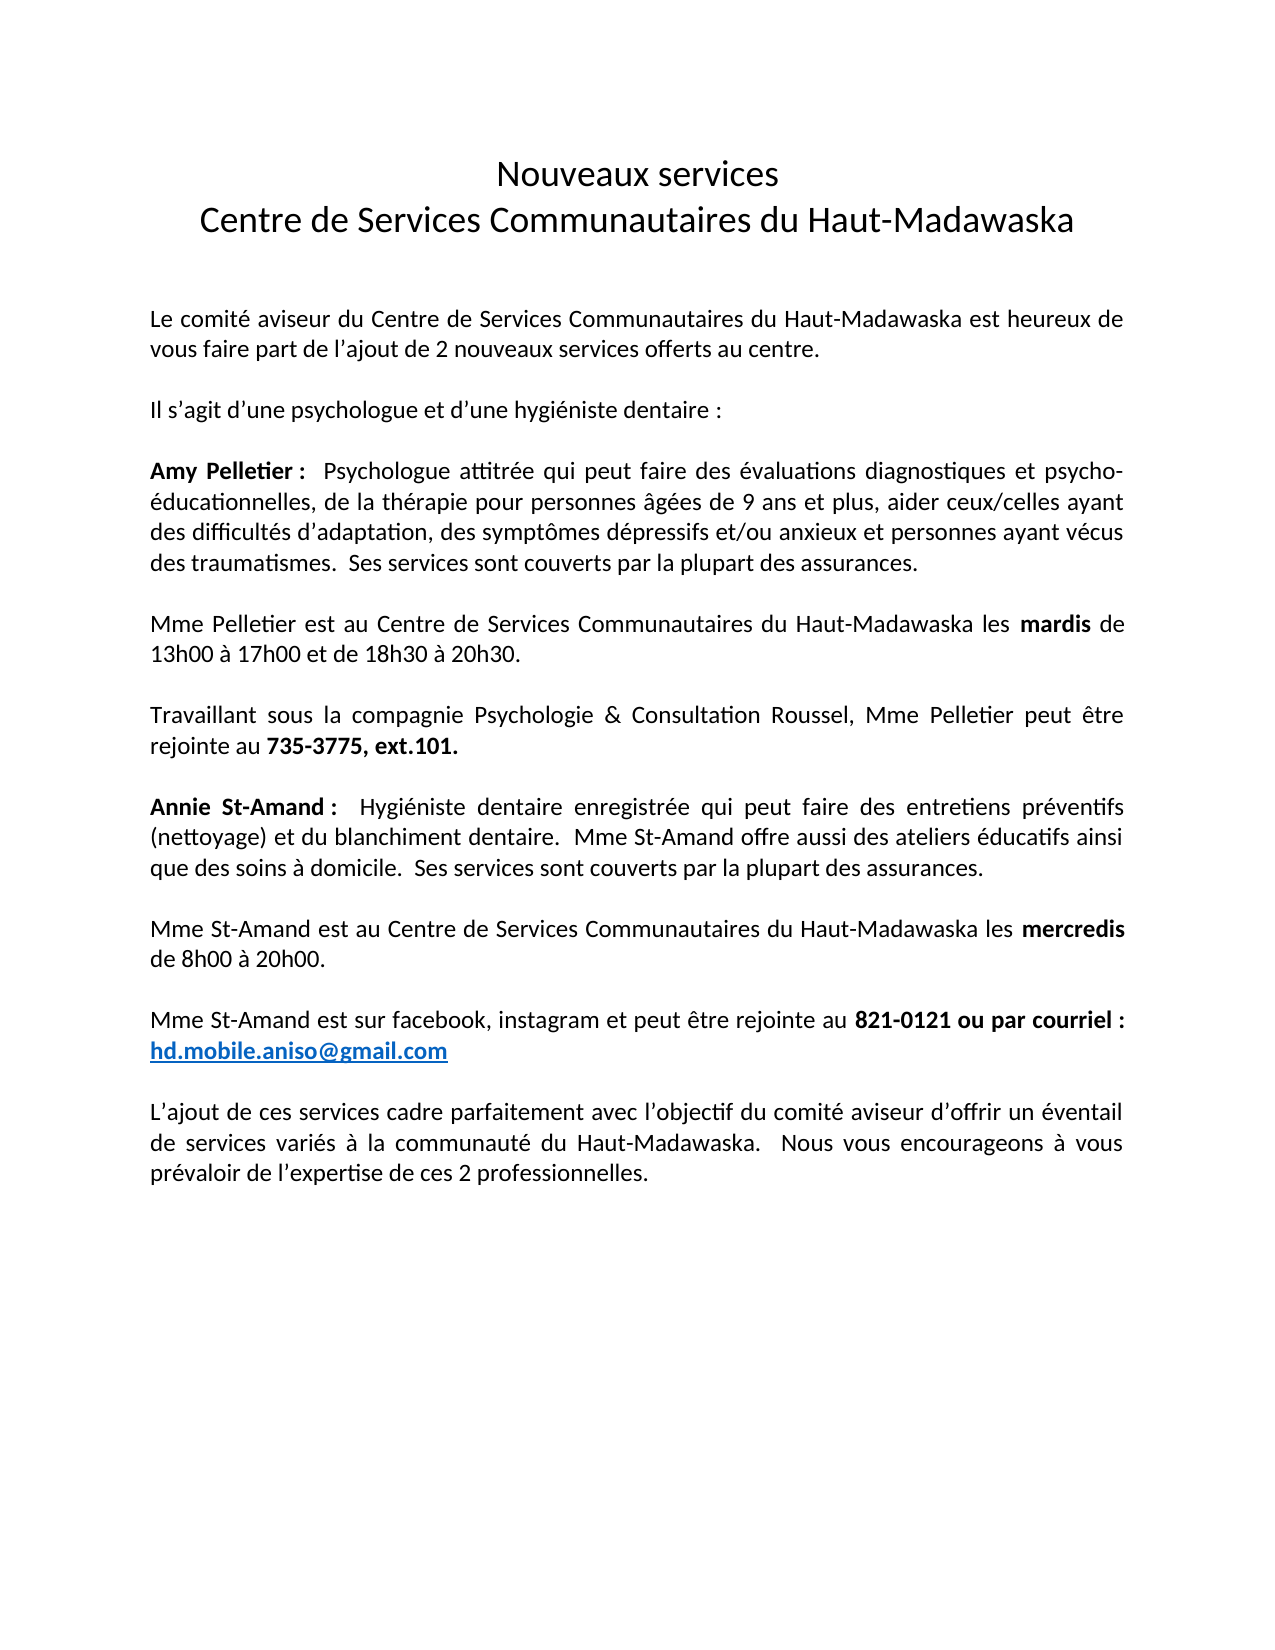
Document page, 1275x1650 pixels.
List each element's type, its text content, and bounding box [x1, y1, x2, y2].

text Nouveaux services [150, 150, 1125, 196]
text L’ajout de ces services cadre parfaitement avec l’objectif du comité aviseur d’offrir un éventail de services variés à la communauté du Haut-Madawaska. Nous vous encourageons à vous prévaloir de l’expertise de ces 2 professionnelles. [150, 1096, 1125, 1188]
text Mme St-Amand est sur facebook, instagram et peut être rejointe au 821-0121 ou par courriel : hd.mobile.aniso@gmail.com [150, 1005, 1125, 1066]
text Annie St-Amand : Hygiéniste dentaire enregistrée qui peut faire des entretiens préventifs (nettoyage) et du blanchiment dentaire. Mme St-Amand offre aussi des ateliers éducatifs ainsi que des soins à domicile. Ses services sont couverts par la plupart des assurances. [150, 791, 1125, 883]
text Mme Pelletier est au Centre de Services Communautaires du Haut-Madawaska les mardis de 13h00 à 17h00 et de 18h30 à 20h30. [150, 608, 1125, 669]
text Il s’agit d’une psychologue et d’une hygiéniste dentaire : [150, 394, 1125, 425]
text Centre de Services Communautaires du Haut-Madawaska [150, 196, 1125, 242]
text Mme St-Amand est au Centre de Services Communautaires du Haut-Madawaska les mercredis de 8h00 à 20h00. [150, 913, 1125, 974]
text Amy Pelletier : Psychologue attitrée qui peut faire des évaluations diagnostiques et psycho-éducationnelles, de la thérapie pour personnes âgées de 9 ans et plus, aider ceux/celles ayant des difficultés d’adaptation, des symptômes dépressifs et/ou anxieux et personnes ayant vécus des traumatismes. Ses services sont couverts par la plupart des assurances. [150, 455, 1125, 577]
text Travaillant sous la compagnie Psychologie & Consultation Roussel, Mme Pelletier peut être rejointe au 735-3775, ext.101. [150, 699, 1125, 761]
text Le comité aviseur du Centre de Services Communautaires du Haut-Madawaska est heureux de vous faire part de l’ajout de 2 nouveaux services offerts au centre. [150, 303, 1125, 364]
